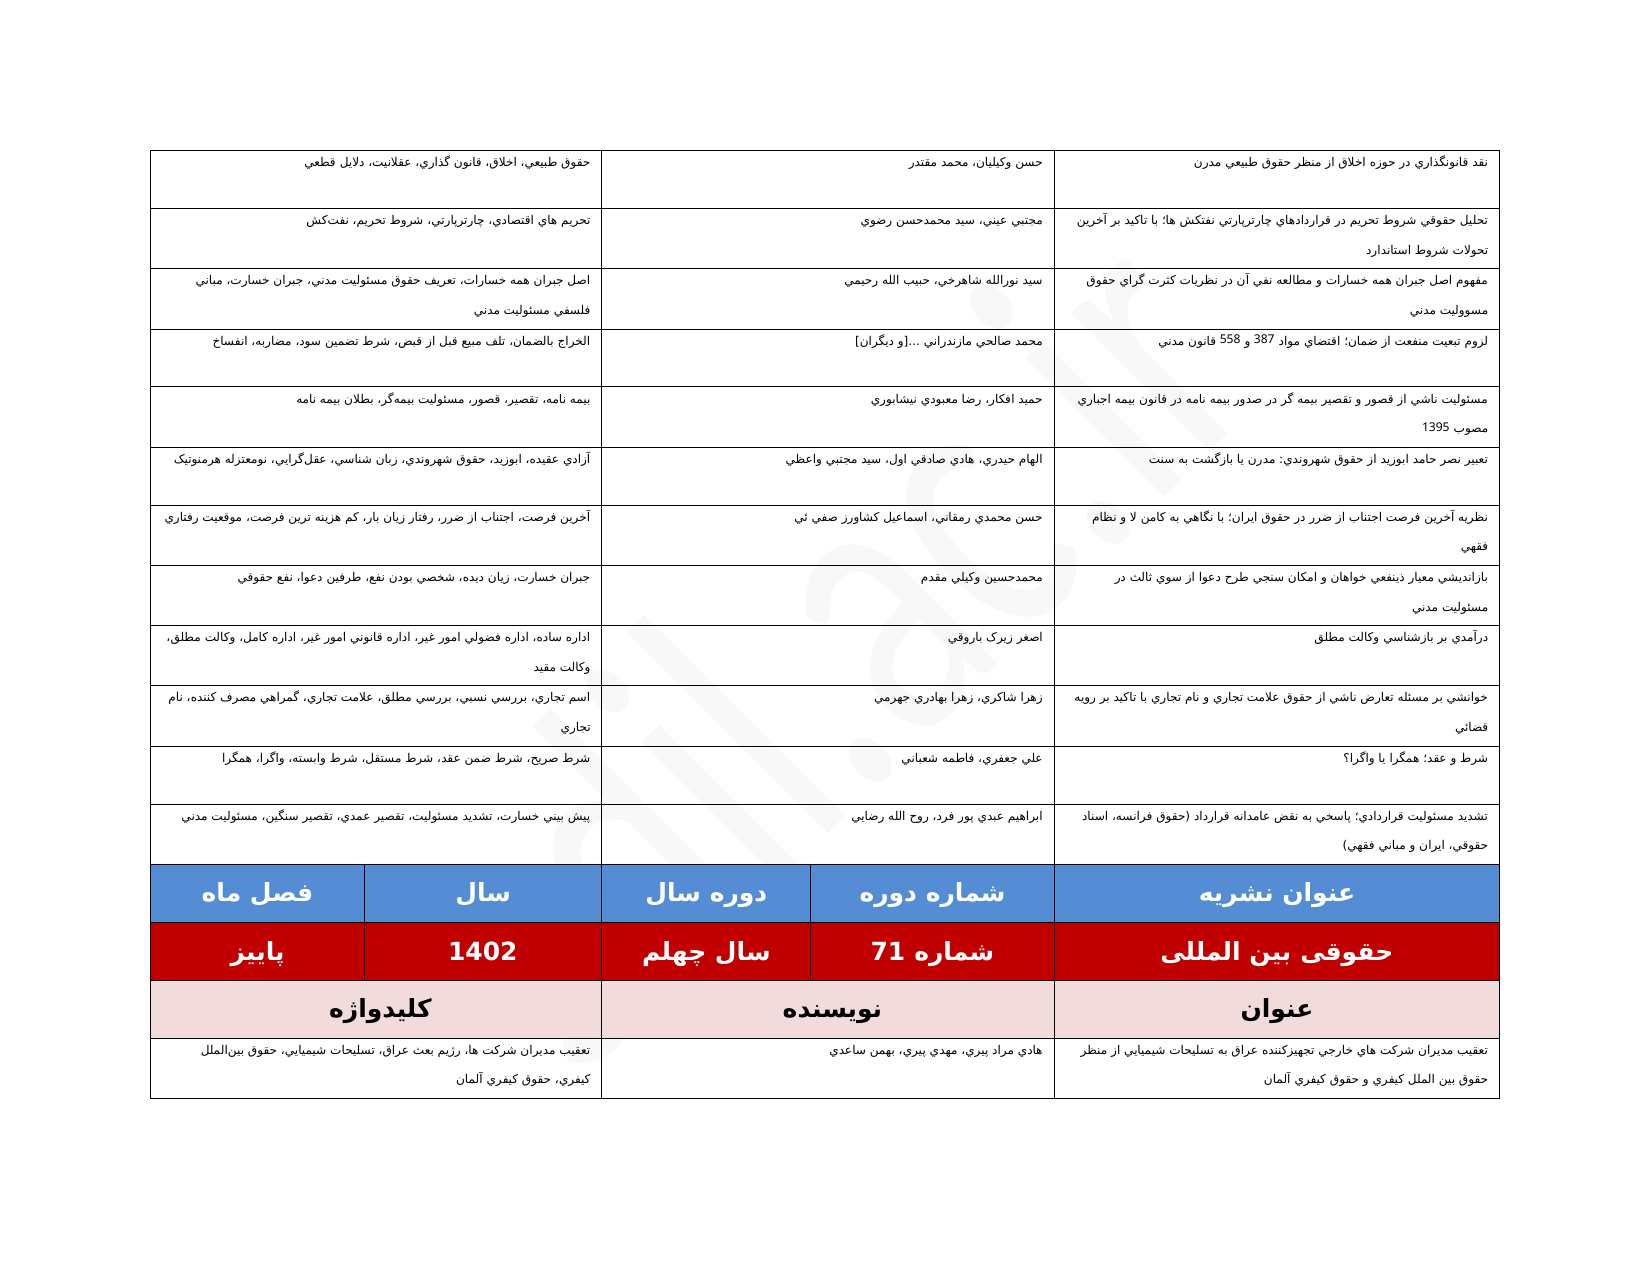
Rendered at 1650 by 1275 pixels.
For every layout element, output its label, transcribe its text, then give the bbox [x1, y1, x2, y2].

table_cell آزادي عقيده، ابوزيد، حقوق شهروندي، زبان شناسي، عقل‌گرايي، نومعتزله هرمنوتيک [151, 448, 601, 505]
table_cell حقوق طبيعي، اخلاق، قانون گذاري، عقلانيت، دلايل قطعي [151, 151, 601, 208]
table_cell ابراهيم عبدي پور فرد، روح الله رضايي [602, 805, 1054, 864]
table_cell عنوان‏ [1055, 981, 1499, 1038]
table_cell اصل جبران همه خسارات، تعريف حقوق مسئوليت مدني، جبران خسارت، مباني فلسفي مسئوليت مدني [151, 269, 601, 328]
table_cell الهام حيدري، هادي صادقي اول، سيد مجتبي واعظي [602, 448, 1054, 505]
table_cell مجتبي عيني، سيد محمدحسن رضوي [602, 209, 1054, 268]
table_cell شماره دوره [811, 865, 1054, 922]
table_cell تشديد مسئوليت قراردادي؛ پاسخي به نقض عامدانه قرارداد (حقوق فرانسه، اسناد حقوقي، ايران و مباني فقهي) [1055, 805, 1499, 864]
table_cell حسن محمدي رمقاني، اسماعيل کشاورز صفي ئي [602, 506, 1054, 565]
table_cell پيش بيني خسارت، تشديد مسئوليت، تقصير عمدي، تقصير سنگين، مسئوليت مدني [151, 805, 601, 864]
table_cell جبران خسارت، زيان ديده، شخصي بودن نفع، طرفين دعوا، نفع حقوقي [151, 566, 601, 625]
table_cell آخرين فرصت، اجتناب از ضرر، رفتار زيان بار، کم هزينه ترين فرصت، موقعيت رفتاري [151, 506, 601, 565]
table_cell نقد قانونگذاري در حوزه اخلاق از منظر حقوق طبيعي مدرن [1055, 151, 1499, 208]
table_cell علي جعفري، فاطمه شعباني [602, 747, 1054, 803]
table_cell حقوقی بین المللی [1055, 923, 1499, 980]
table_cell حسن وکيليان، محمد مقتدر [602, 151, 1054, 208]
table_cell فصل ماه [151, 865, 364, 922]
table_cell سال چهلم [602, 923, 810, 980]
table_cell شماره 71 [811, 923, 1054, 980]
table_cell درآمدي بر بازشناسي وکالت مطلق [1055, 626, 1499, 685]
table_cell زهرا شاکري، زهرا بهادري جهرمي [602, 686, 1054, 746]
table_cell تحليل حقوقي شروط تحريم در قراردادهاي چارترپارتي نفتکش ها؛ با تاکيد بر آخرين تحولات شروط استاندارد [1055, 209, 1499, 268]
table_cell حميد افکار، رضا معبودي نيشابوري [602, 387, 1054, 447]
table_cell سيد نورالله شاهرخي، حبيب الله رحيمي [602, 269, 1054, 328]
table_cell هادي مراد پيري، مهدي پيري، بهمن ساعدي [602, 1039, 1054, 1098]
table_cell اصغر زيرک باروقي [602, 626, 1054, 685]
table_cell سال [365, 865, 601, 922]
table_cell تحريم هاي اقتصادي، چارترپارتي، شروط تحريم، نفت‌کش [151, 209, 601, 268]
table_cell لزوم تبعيت منفعت از ضمان؛ اقتضاي مواد ‎387 و ‎558 قانون مدني [1055, 330, 1499, 386]
table_cell اسم تجاري، بررسي نسبي، بررسي مطلق، علامت تجاري، گمراهي مصرف کننده، نام تجاري [151, 686, 601, 746]
table_cell نظريه آخرين فرصت اجتناب از ضرر در حقوق ايران؛ با نگاهي به کامن لا و نظام فقهي [1055, 506, 1499, 565]
table_cell خوانشي بر مسئله تعارض ناشي از حقوق علامت تجاري و نام تجاري با تاکيد بر رويه قضائي [1055, 686, 1499, 746]
table_cell نویسنده [602, 981, 1054, 1038]
table_cell تعقيب مديران شرکت ها، رژيم بعث عراق، تسليحات شيميايي، حقوق بين‌الملل کيفري، حقوق کيفري آلمان [151, 1039, 601, 1098]
table_cell الخراج بالضمان، تلف مبيع قبل از قبض، شرط تضمين سود، مضاربه، انفساخ [151, 330, 601, 386]
table_cell اداره ساده، اداره فضولي امور غير، اداره قانوني امور غير، اداره کامل، وکالت مطلق، وکالت مقيد [151, 626, 601, 685]
table_cell مفهوم اصل جبران همه خسارات و مطالعه نفي آن در نظريات کثرت گراي حقوق مسووليت مدني [1055, 269, 1499, 328]
table_cell دوره سال [602, 865, 810, 922]
table_cell بازانديشي معيار ذينفعي خواهان و امکان سنجي طرح دعوا از سوي ثالث در مسئوليت مدني [1055, 566, 1499, 625]
table_cell تعبير نصر حامد ابوزيد از حقوق شهروندي: مدرن يا بازگشت به سنت [1055, 448, 1499, 505]
table_cell بيمه نامه، تقصير، قصور، مسئوليت بيمه‌گر، بطلان بيمه نامه [151, 387, 601, 447]
table_cell پاییز [151, 923, 364, 980]
table_cell کلیدواژه [151, 981, 601, 1038]
table_cell شرط و عقد؛ همگرا يا واگرا؟ [1055, 747, 1499, 803]
table_cell 1402 [365, 923, 601, 980]
table_cell شرط صريح، شرط ضمن عقد، شرط مستقل، شرط وابسته، واگرا، همگرا [151, 747, 601, 803]
table_cell مسئوليت ناشي از قصور و تقصير بيمه گر در صدور بيمه نامه در قانون بيمه اجباري مصوب ‎1395 [1055, 387, 1499, 447]
table_cell عنوان نشریه [1055, 865, 1499, 922]
table_cell محمد صالحي مازندراني ...[و ديگران] [602, 330, 1054, 386]
table_cell محمدحسين وکيلي مقدم [602, 566, 1054, 625]
table_cell تعقيب مديران شرکت هاي خارجي تجهيزکننده عراق به تسليحات شيميايي از منظر حقوق بين الملل کيفري و حقوق کيفري آلمان [1055, 1039, 1499, 1098]
